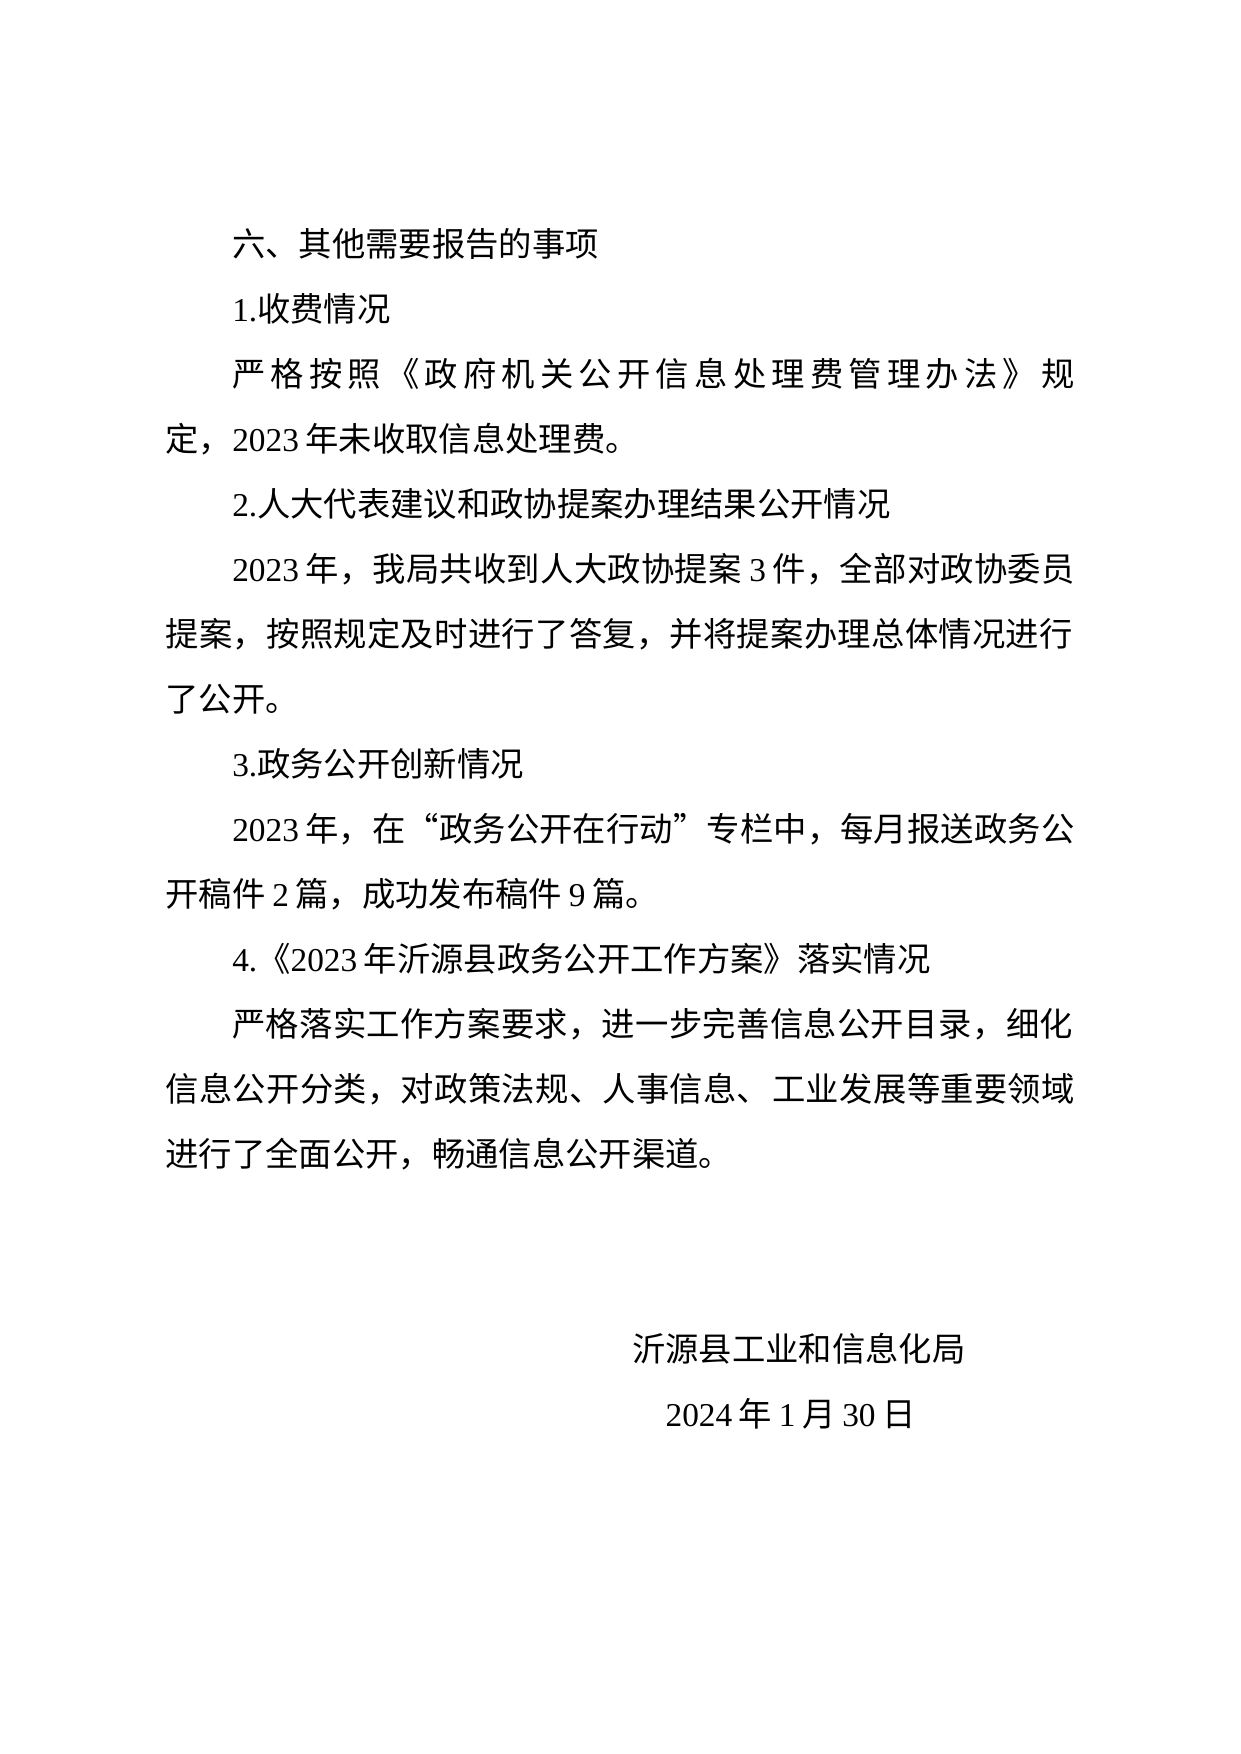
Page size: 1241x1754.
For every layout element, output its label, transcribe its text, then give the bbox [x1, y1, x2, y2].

list 严格落实工作方案要求，进一步完善信息公开目录，细化信息公开分类，对政策法规、人事信息、工业发展等重要领域进行了全面公开，畅通信息公开渠道。 [165, 989, 1075, 1063]
text 2023年，我局共收到人大政协提案3件，全部对政协委员提案，按照规定及时进行了答复，并将提案办理总体情况进行了公开。 [165, 534, 1075, 729]
text 1.收费情况 [165, 274, 1075, 339]
list 2.人大代表建议和政协提案办理结果公开情况 [165, 469, 1075, 534]
list 沂源县工业和信息化局 [165, 1314, 1075, 1379]
text 严格按照《政府机关公开信息处理费管理办法》规定，2023年未收取信息处理费。 [165, 339, 1075, 469]
list 2024年1月30日 [165, 1379, 1075, 1444]
list 六、其他需要报告的事项 [165, 209, 1075, 274]
list 2023年，在“政务公开在行动”专栏中，每月报送政务公开稿件2篇，成功发布稿件9篇。 [165, 794, 1075, 924]
list 3.政务公开创新情况 [165, 729, 1075, 794]
list 严格落实工作方案要求，进一步完善信息公开目录，细化信息公开分类，对政策法规、人事信息、工业发展等重要领域进行了全面公开，畅通信息公开渠道。 [165, 1111, 1075, 1184]
list 4.《2023年沂源县政务公开工作方案》落实情况 [165, 924, 1075, 989]
